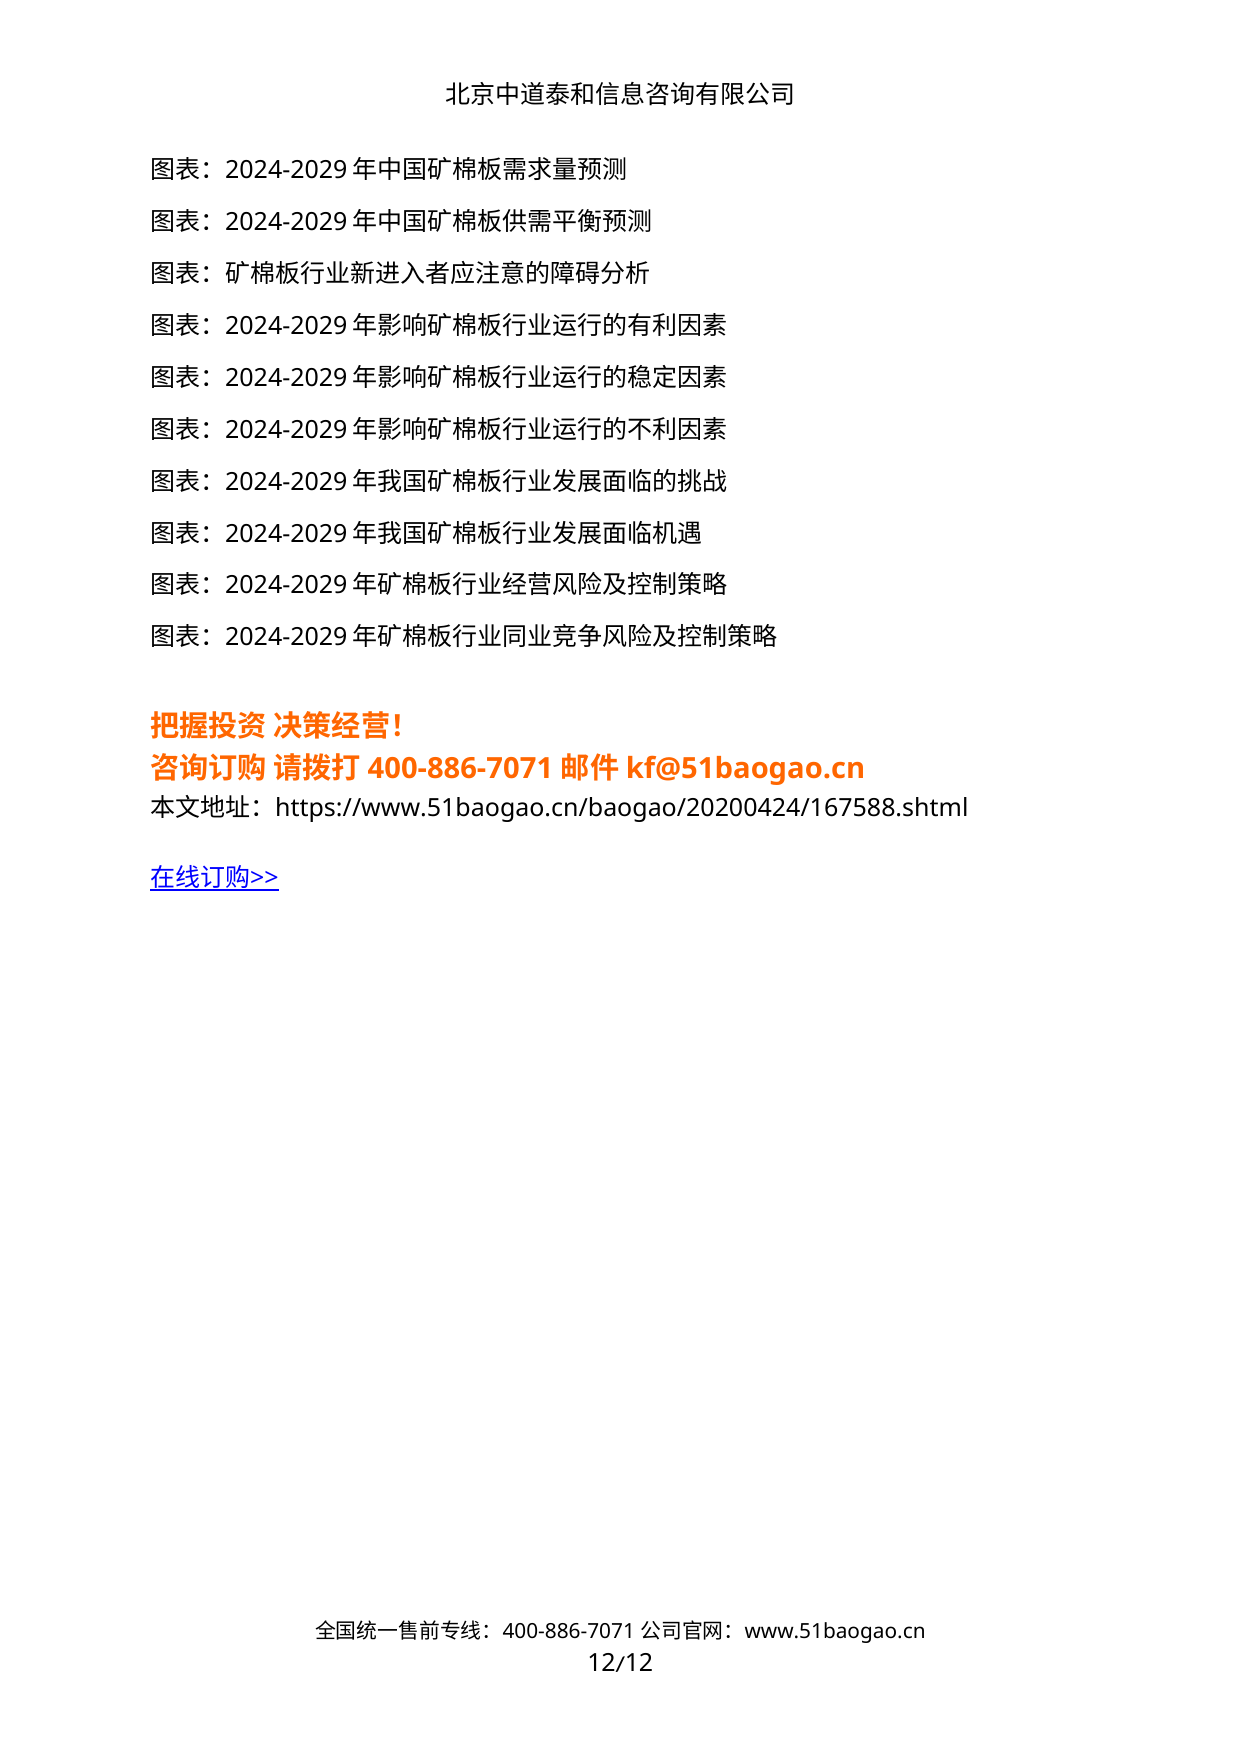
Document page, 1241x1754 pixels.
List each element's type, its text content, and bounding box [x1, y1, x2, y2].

text 图表：2024-2029年矿棉板行业经营风险及控制策略 [150, 565, 1090, 601]
text 图表：2024-2029年中国矿棉板供需平衡预测 [150, 202, 1090, 238]
text 图表：2024-2029年影响矿棉板行业运行的不利因素 [150, 409, 1090, 446]
text 图表：2024-2029年中国矿棉板需求量预测 [150, 150, 1090, 186]
text 在线订购>> [150, 824, 1090, 894]
text 把握投资 决策经营！咨询订购 请拨打 400-886-7071 邮件 kf@51baogao.cn本文地址：https://www.51baogao.cn/baogao/20200424/167588.shtml [150, 669, 1090, 824]
text 图表：2024-2029年我国矿棉板行业发展面临机遇 [150, 513, 1090, 549]
text 图表：2024-2029年影响矿棉板行业运行的稳定因素 [150, 357, 1090, 394]
text 图表：2024-2029年我国矿棉板行业发展面临的挑战 [150, 461, 1090, 497]
text 图表：2024-2029年矿棉板行业同业竞争风险及控制策略 [150, 617, 1090, 653]
text 图表：矿棉板行业新进入者应注意的障碍分析 [150, 254, 1090, 290]
text 图表：2024-2029年影响矿棉板行业运行的有利因素 [150, 306, 1090, 342]
